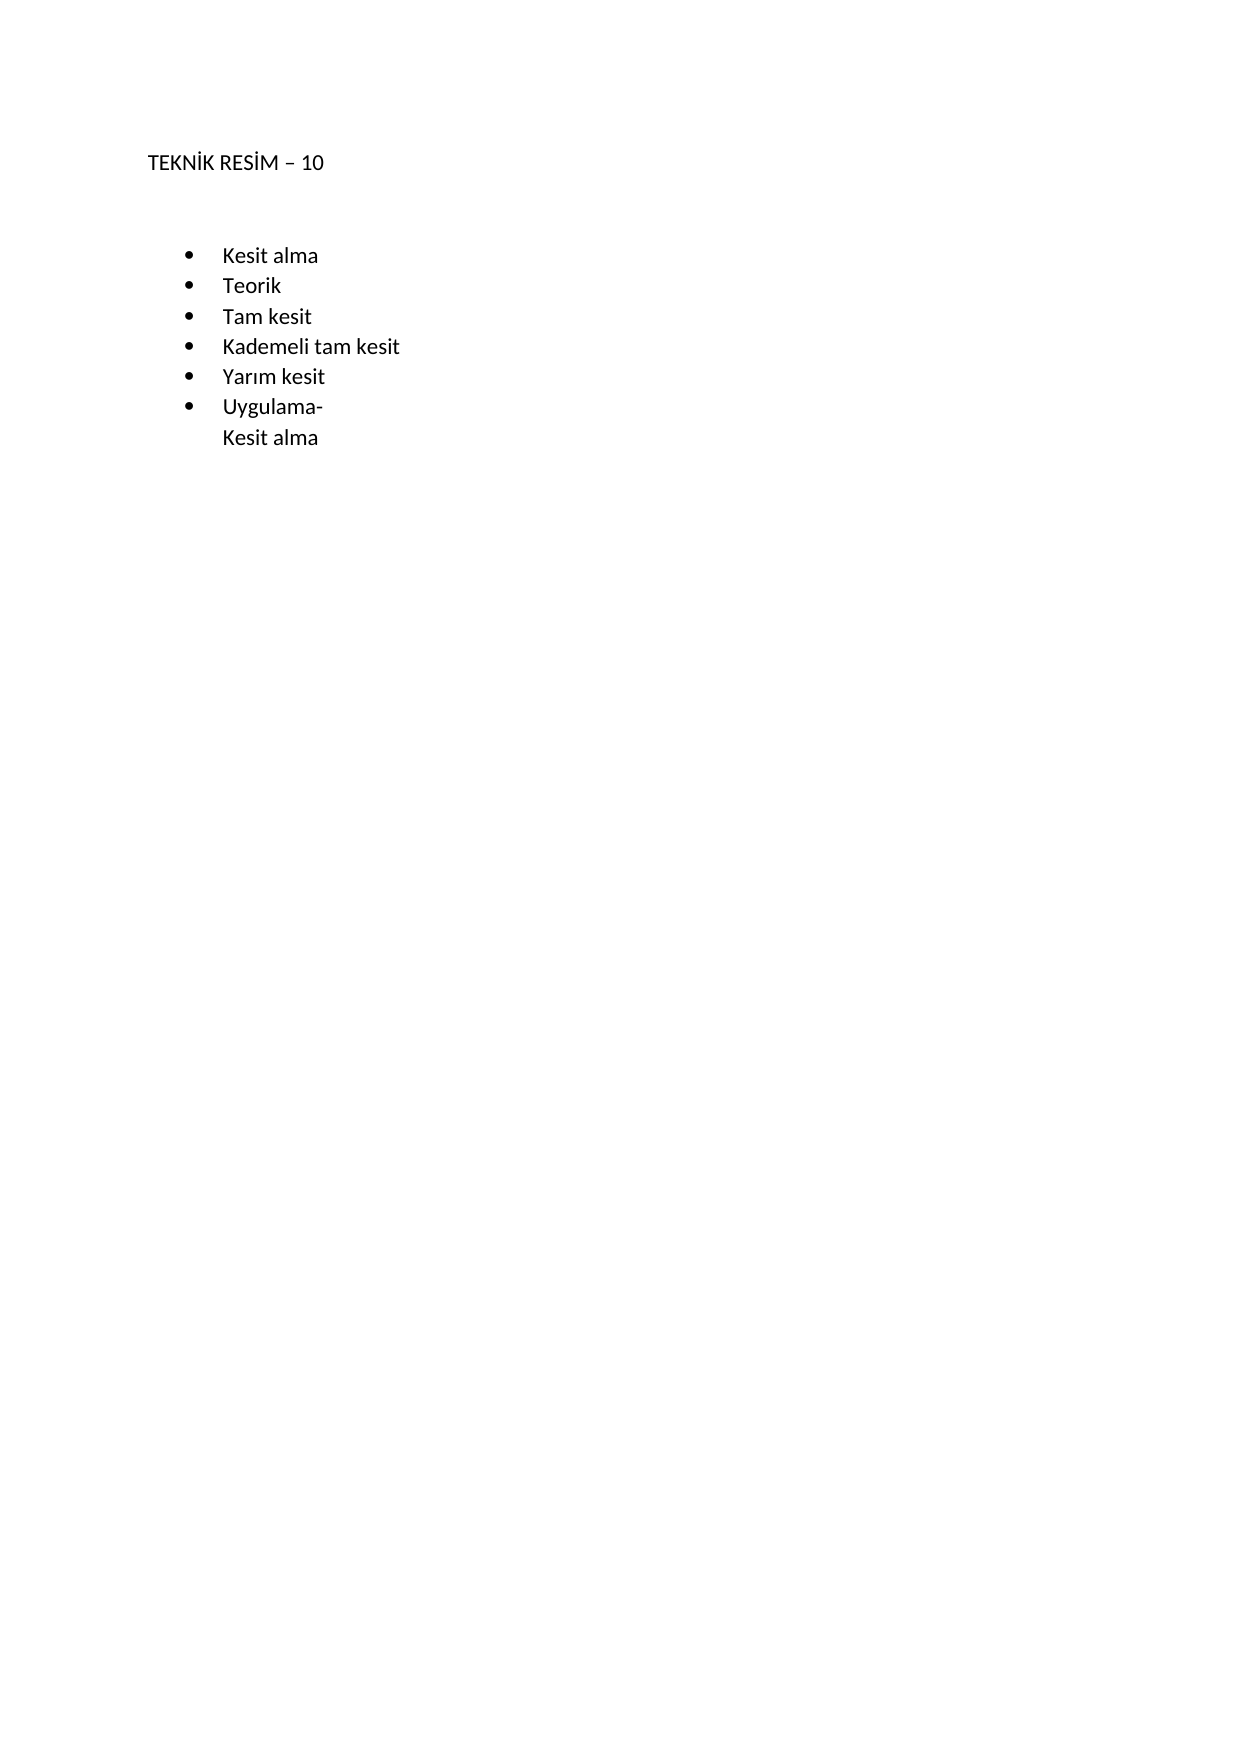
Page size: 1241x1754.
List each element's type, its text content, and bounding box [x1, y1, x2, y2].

list Tam kesit [185, 302, 1093, 330]
text TEKNİK RESİM – 10 [148, 148, 1093, 176]
list Yarım kesit [185, 362, 1093, 390]
list Kademeli tam kesit [185, 332, 1093, 360]
list Kesit alma [185, 241, 1093, 269]
list Uygulama- [185, 392, 1093, 420]
list Teorik [185, 272, 1093, 299]
list Kesit alma [223, 423, 1093, 451]
